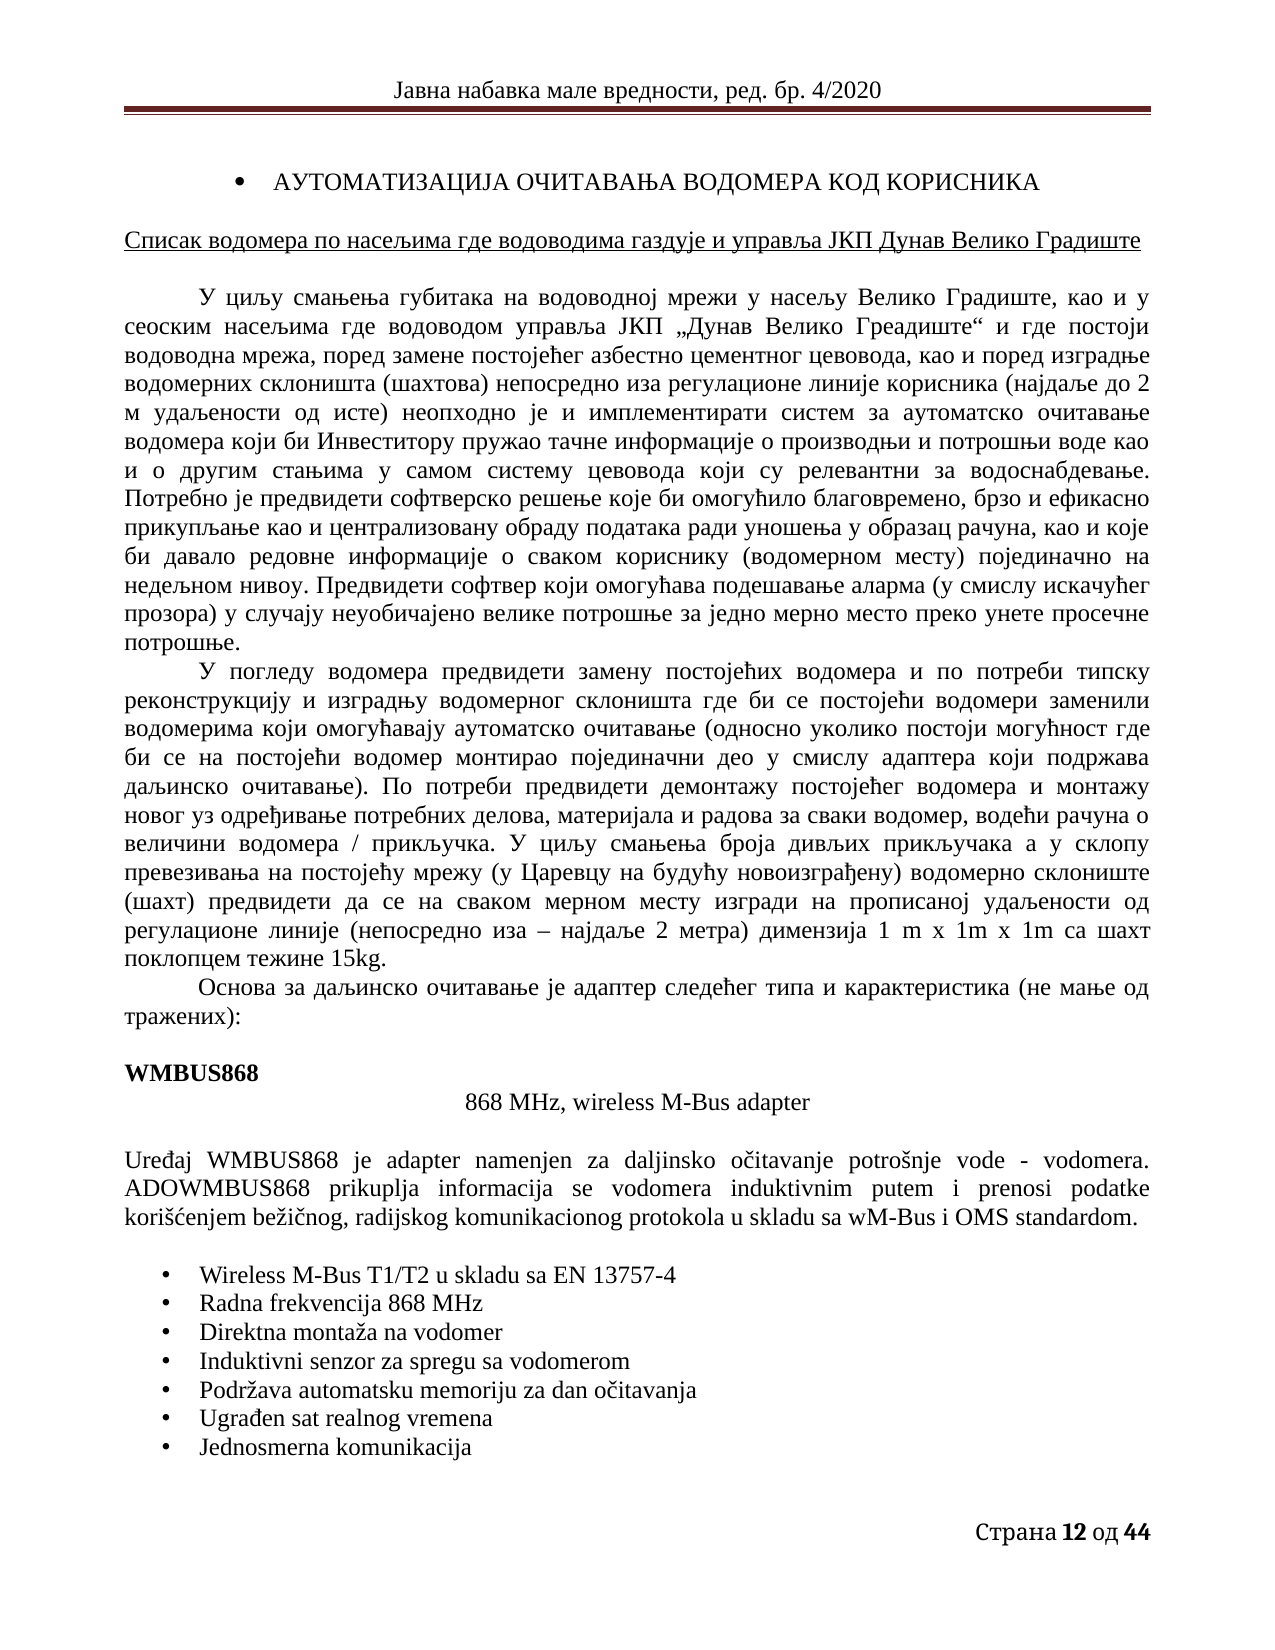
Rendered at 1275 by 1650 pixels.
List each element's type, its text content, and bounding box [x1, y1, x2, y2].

list АУТОМАТИЗАЦИЈА ОЧИТАВАЊА ВОДОМЕРА КОД КОРИСНИКА [235, 167, 1151, 196]
text Основа за даљинско очитавање је адаптер следећег типа и карактеристика (не мање од тражених): [124, 972, 1151, 1030]
text У циљу смањења губитака на водоводној мрежи у насељу Велико Градиште, као и у сеоским насељима где водоводом управља ЈКП „Дунав Велико Греадиште“ и где постоји водоводна мрежа, поред замене постојећег азбестно цементног цевовода, као и поред изградње водомерних склоништа (шахтова) непосредно иза регулационе линије корисника (најдаље до 2 м удаљености од исте) неопходно је и имплементирати систем за аутоматско очитавање водомера који би Инвеститору пружао тачне информације о производњи и потрошњи воде као и о другим стањима у самом систему цевовода који су релевантни за водоснабдевање. Потребно је предвидети софтверско решење које би омогућило благовремено, брзо и ефикасно прикупљање као и централизовану обраду података ради уношења у образац рачуна, као и које би давало редовне информације о сваком кориснику (водомерном месту) појединачно на недељном нивоу. Предвидети софтвер који омогућава подешавање аларма (у смислу искачућег прозора) у случају неуобичајено велике потрошње за једно мерно место преко унете просечне потрошње. [124, 282, 1151, 656]
list Ugrađen sat realnog vremena [162, 1403, 1151, 1432]
list Radna frekvencija 868 MHz [162, 1288, 1151, 1317]
list Direktna montaža na vodomer [162, 1317, 1151, 1346]
list Induktivni senzor za spregu sa vodomerom [162, 1346, 1151, 1375]
subtitle WMBUS868 [124, 1058, 1151, 1087]
list Jednosmerna komunikacija [162, 1432, 1151, 1461]
list Wireless M-Bus T1/T2 u skladu sa EN 13757-4 [162, 1260, 1151, 1288]
subtitle 868 MHz, wireless M-Bus adapter [124, 1087, 1151, 1116]
text Списак водомера по насељима где водоводима газдује и управља ЈКП Дунав Велико Градиште [124, 225, 1151, 253]
text У погледу водомера предвидети замену постојећих водомера и по потреби типску реконструкцију и изградњу водомерног склоништа где би се постојећи водомери заменили водомерима који омогућавају аутоматско очитавање (односно уколико постоји могућност где би се на постојећи водомер монтирао појединачни део у смислу адаптера који подржава даљинско очитавање). По потреби предвидети демонтажу постојећег водомера и монтажу новог уз одређивање потребних делова, материјала и радова за сваки водомер, водећи рачуна о величини водомера / прикључка. У циљу смањења броја дивљих прикључака а у склопу превезивања на постојећу мрежу (у Царевцу на будућу новоизграђену) водомерно склониште (шахт) предвидети да се на сваком мерном месту изгради на прописаној удаљености од регулационе линије (непосредно иза – најдаље 2 метра) димензија 1 m x 1m x 1m са шахт поклопцем тежине 15kg. [124, 656, 1151, 972]
text Uređaj WMBUS868 je adapter namenjen za daljinsko očitavanje potrošnje vode - vodomera. ADOWMBUS868 prikuplja informacija se vodomera induktivnim putem i prenosi podatke korišćenjem bežičnog, radijskog komunikacionog protokola u skladu sa wM-Bus i OMS standardom. [124, 1145, 1151, 1231]
list Podržava automatsku memoriju za dan očitavanja [162, 1375, 1151, 1403]
